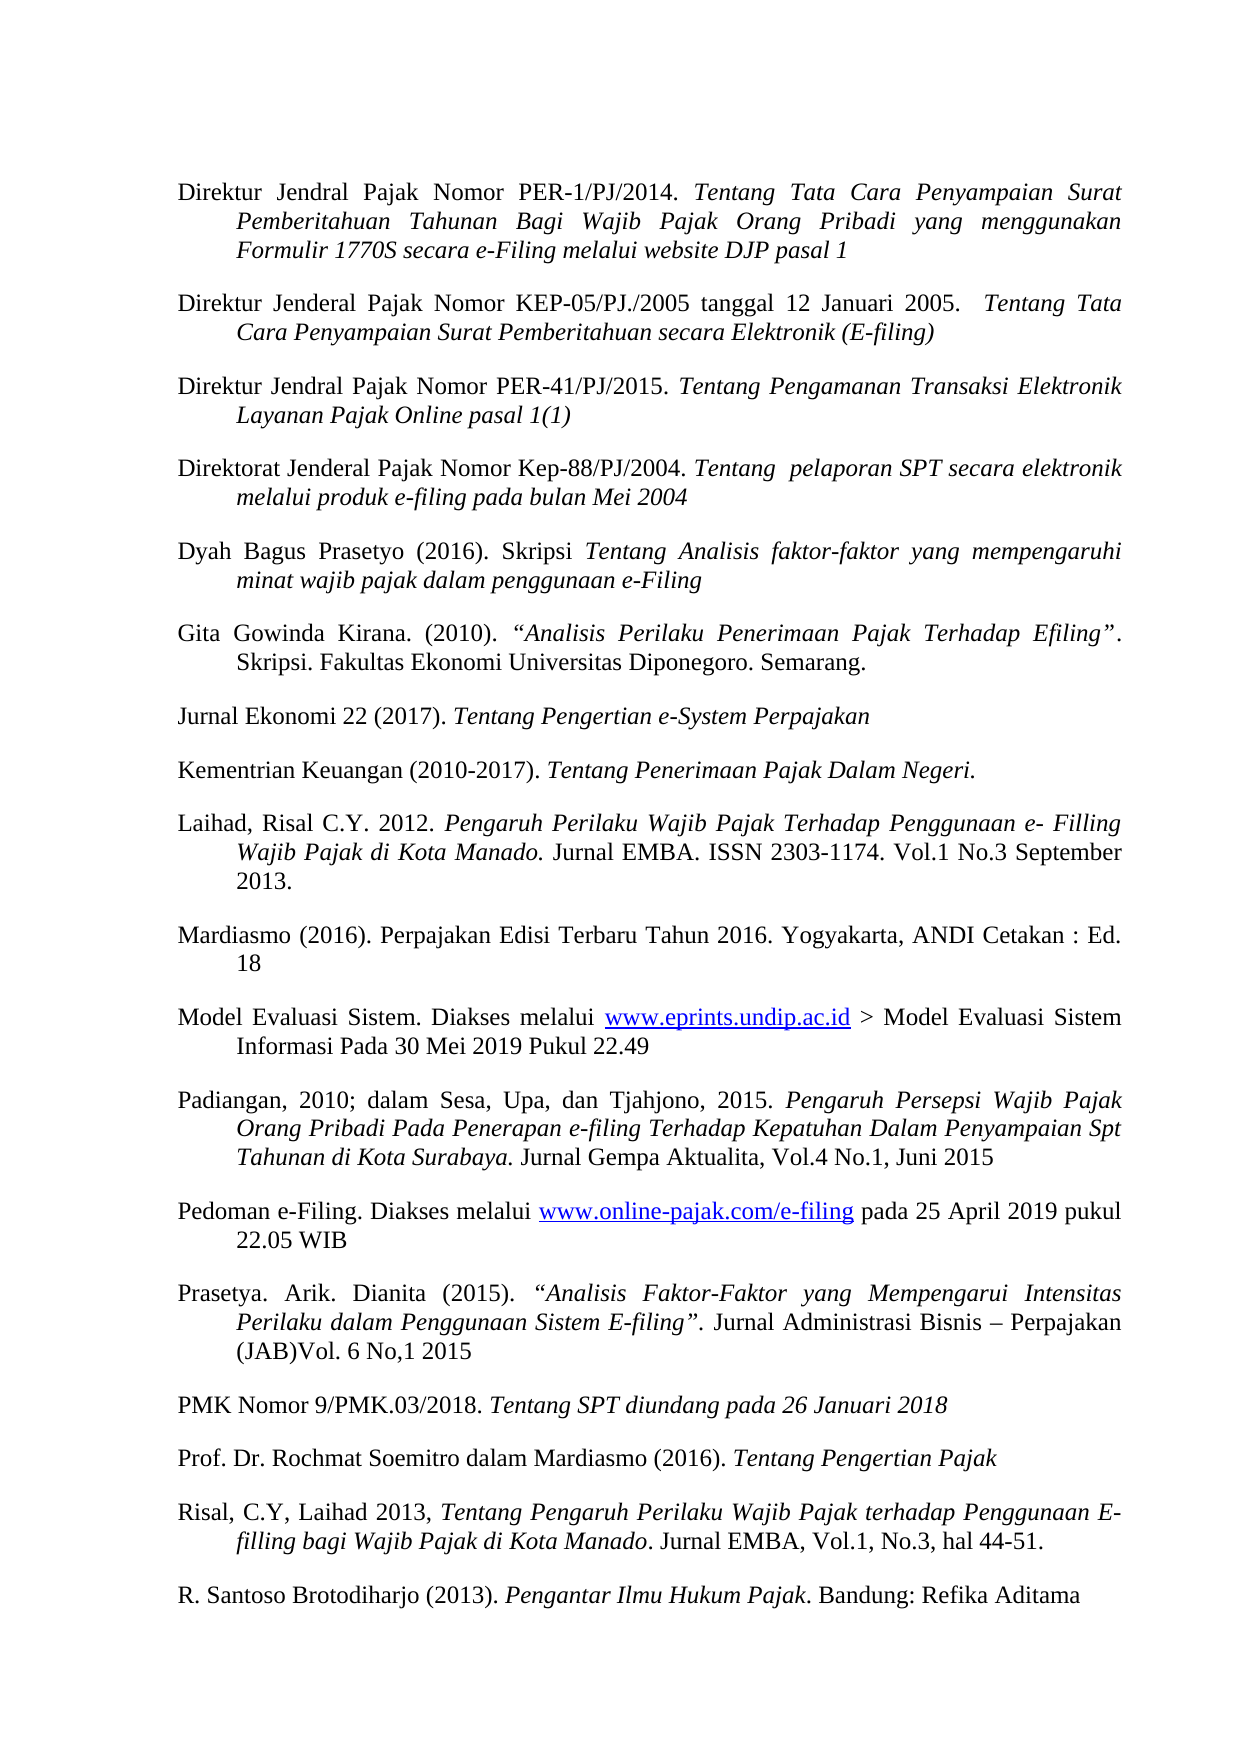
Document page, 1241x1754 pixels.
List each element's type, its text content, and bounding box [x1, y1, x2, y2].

text Pedoman e-Filing. Diakses melalui www.online-pajak.com/e-filing pada 25 April 2019 pukul 22.05 WIB [177, 1196, 1122, 1253]
text Prasetya. Arik. Dianita (2015). “Analisis Faktor-Faktor yang Mempengarui Intensitas Perilaku dalam Penggunaan Sistem E-filing”. Jurnal Administrasi Bisnis – Perpajakan (JAB)Vol. 6 No,1 2015 [177, 1278, 1122, 1365]
text Direktur Jenderal Pajak Nomor KEP-05/PJ./2005 tanggal 12 Januari 2005. Tentang Tata Cara Penyampaian Surat Pemberitahuan secara Elektronik (E-filing) [177, 288, 1122, 346]
text Direktur Jendral Pajak Nomor PER-1/PJ/2014. Tentang Tata Cara Penyampaian Surat Pemberitahuan Tahunan Bagi Wajib Pajak Orang Pribadi yang menggunakan Formulir 1770S secara e-Filing melalui website DJP pasal 1 [177, 177, 1122, 263]
text Direktur Jendral Pajak Nomor PER-41/PJ/2015. Tentang Pengamanan Transaksi Elektronik Layanan Pajak Online pasal 1(1) [177, 371, 1122, 428]
text R. Santoso Brotodiharjo (2013). Pengantar Ilmu Hukum Pajak. Bandung: Refika Aditama [177, 1580, 1122, 1608]
text Padiangan, 2010; dalam Sesa, Upa, dan Tjahjono, 2015. Pengaruh Persepsi Wajib Pajak Orang Pribadi Pada Penerapan e-filing Terhadap Kepatuhan Dalam Penyampaian Spt Tahunan di Kota Surabaya. Jurnal Gempa Aktualita, Vol.4 No.1, Juni 2015 [177, 1085, 1122, 1171]
text Risal, C.Y, Laihad 2013, Tentang Pengaruh Perilaku Wajib Pajak terhadap Penggunaan E-filling bagi Wajib Pajak di Kota Manado. Jurnal EMBA, Vol.1, No.3, hal 44-51. [177, 1497, 1122, 1555]
text Prof. Dr. Rochmat Soemitro dalam Mardiasmo (2016). Tentang Pengertian Pajak [177, 1443, 1122, 1472]
text Gita Gowinda Kirana. (2010). “Analisis Perilaku Penerimaan Pajak Terhadap Efiling”. Skripsi. Fakultas Ekonomi Universitas Diponegoro. Semarang. [177, 618, 1122, 676]
text Direktorat Jenderal Pajak Nomor Kep-88/PJ/2004. Tentang pelaporan SPT secara elektronik melalui produk e-filing pada bulan Mei 2004 [177, 453, 1122, 511]
text Laihad, Risal C.Y. 2012. Pengaruh Perilaku Wajib Pajak Terhadap Penggunaan e- Filling Wajib Pajak di Kota Manado. Jurnal EMBA. ISSN 2303-1174. Vol.1 No.3 September 2013. [177, 808, 1122, 895]
text PMK Nomor 9/PMK.03/2018. Tentang SPT diundang pada 26 Januari 2018 [177, 1390, 1122, 1418]
text Dyah Bagus Prasetyo (2016). Skripsi Tentang Analisis faktor-faktor yang mempengaruhi minat wajib pajak dalam penggunaan e-Filing [177, 536, 1122, 593]
text Mardiasmo (2016). Perpajakan Edisi Terbaru Tahun 2016. Yogyakarta, ANDI Cetakan : Ed. 18 [177, 920, 1122, 977]
text Model Evaluasi Sistem. Diakses melalui www.eprints.undip.ac.id > Model Evaluasi Sistem Informasi Pada 30 Mei 2019 Pukul 22.49 [177, 1002, 1122, 1060]
text Jurnal Ekonomi 22 (2017). Tentang Pengertian e-System Perpajakan [177, 701, 1122, 730]
text Kementrian Keuangan (2010-2017). Tentang Penerimaan Pajak Dalam Negeri. [177, 755, 1122, 783]
